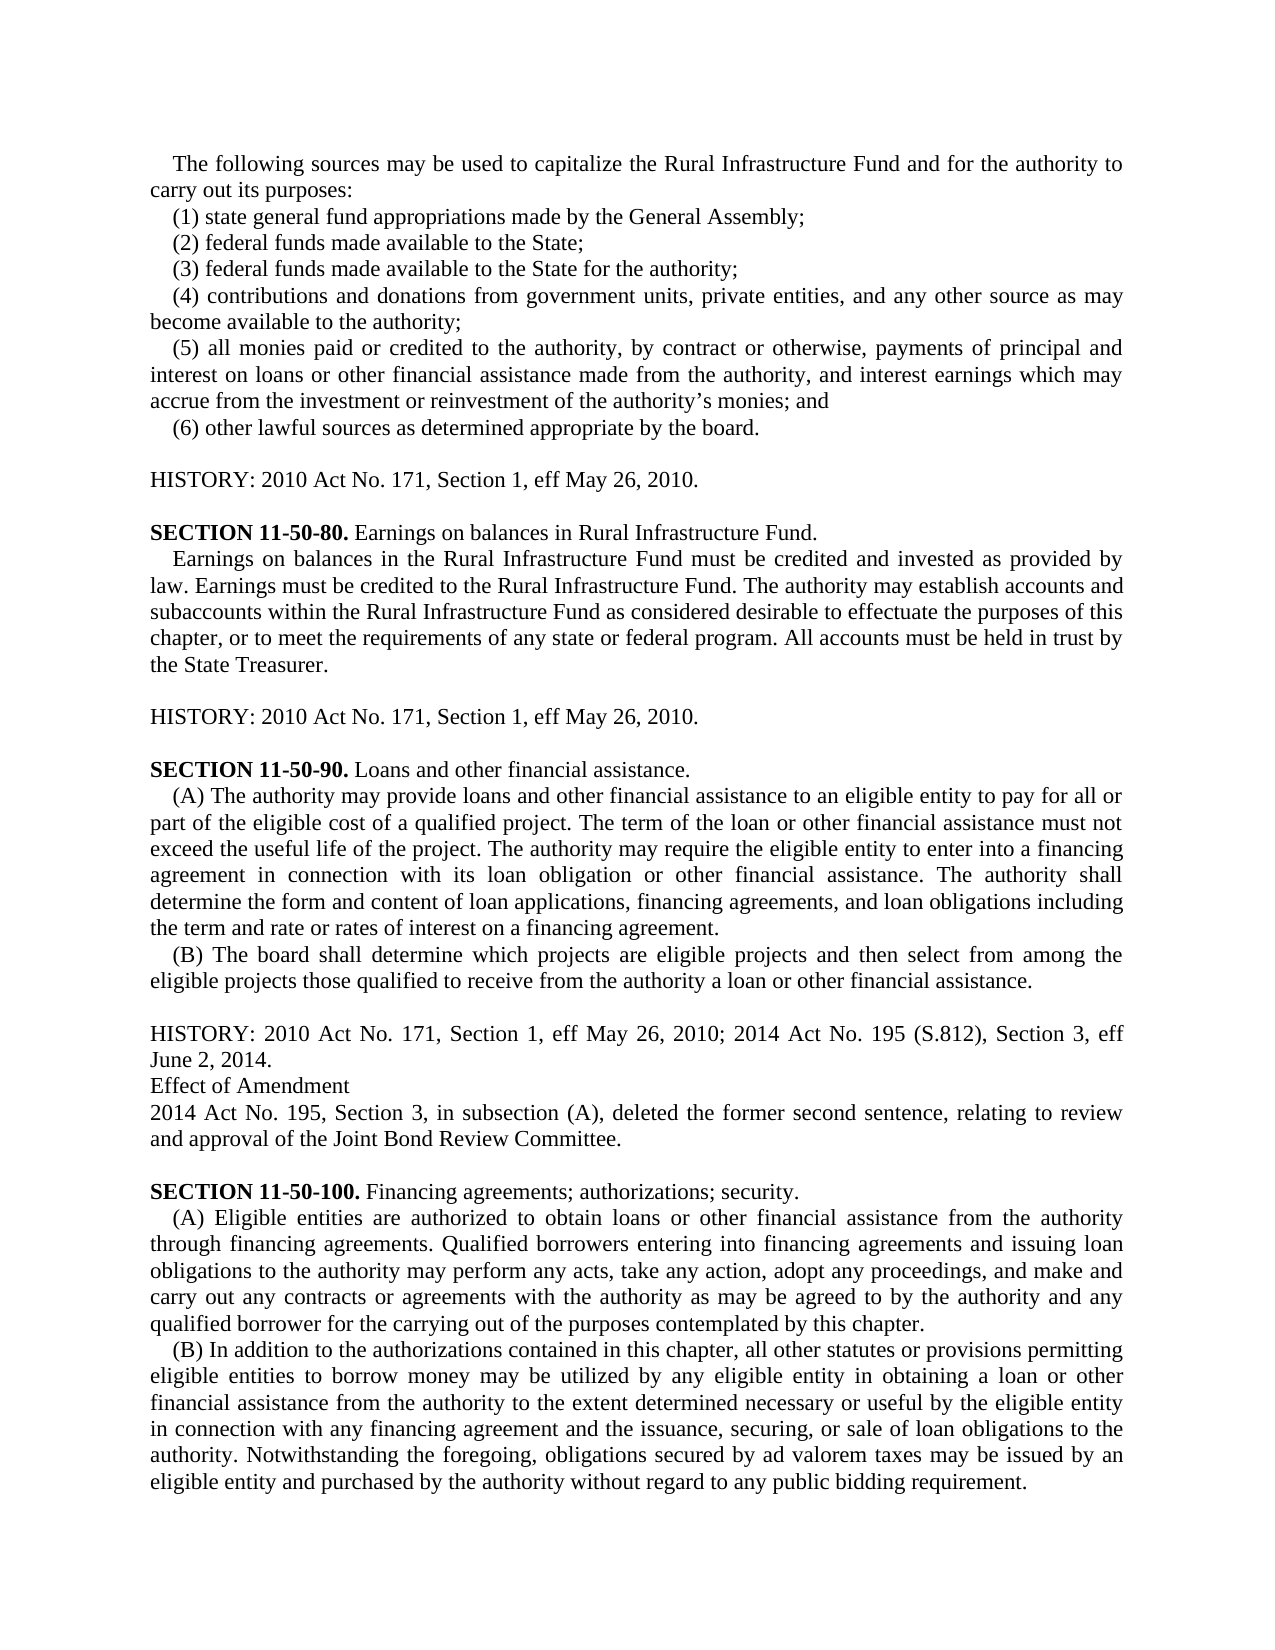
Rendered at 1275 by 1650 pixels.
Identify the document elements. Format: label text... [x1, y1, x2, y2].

text HISTORY: 2010 Act No. 171, Section 1, eff May 26, 2010. [150, 466, 1125, 493]
text (1) state general fund appropriations made by the General Assembly; [150, 203, 1125, 229]
text SECTION 11-50-80. Earnings on balances in Rural Infrastructure Fund. [150, 519, 1125, 545]
text SECTION 11-50-100. Financing agreements; authorizations; security. [150, 1178, 1125, 1204]
text (4) contributions and donations from government units, private entities, and any other source as may become available to the authority; [150, 282, 1125, 334]
text (A) Eligible entities are authorized to obtain loans or other financial assistance from the authority through financing agreements. Qualified borrowers entering into financing agreements and issuing loan obligations to the authority may perform any acts, take any action, adopt any proceedings, and make and carry out any contracts or agreements with the authority as may be agreed to by the authority and any qualified borrower for the carrying out of the purposes contemplated by this chapter. [150, 1204, 1125, 1336]
text (3) federal funds made available to the State for the authority; [150, 255, 1125, 282]
text (5) all monies paid or credited to the authority, by contract or otherwise, payments of principal and interest on loans or other financial assistance made from the authority, and interest earnings which may accrue from the investment or reinvestment of the authority’s monies; and [150, 334, 1125, 413]
text Effect of Amendment [150, 1072, 1125, 1099]
text (6) other lawful sources as determined appropriate by the board. [150, 413, 1125, 440]
text (A) The authority may provide loans and other financial assistance to an eligible entity to pay for all or part of the eligible cost of a qualified project. The term of the loan or other financial assistance must not exceed the useful life of the project. The authority may require the eligible entity to enter into a financing agreement in connection with its loan obligation or other financial assistance. The authority shall determine the form and content of loan applications, financing agreements, and loan obligations including the term and rate or rates of interest on a financing agreement. [150, 782, 1125, 941]
text HISTORY: 2010 Act No. 171, Section 1, eff May 26, 2010. [150, 703, 1125, 730]
text The following sources may be used to capitalize the Rural Infrastructure Fund and for the authority to carry out its purposes: [150, 150, 1125, 203]
text (B) In addition to the authorizations contained in this chapter, all other statutes or provisions permitting eligible entities to borrow money may be utilized by any eligible entity in obtaining a loan or other financial assistance from the authority to the extent determined necessary or useful by the eligible entity in connection with any financing agreement and the issuance, securing, or sale of loan obligations to the authority. Notwithstanding the foregoing, obligations secured by ad valorem taxes may be issued by an eligible entity and purchased by the authority without regard to any public bidding requirement. [150, 1336, 1125, 1494]
text SECTION 11-50-90. Loans and other financial assistance. [150, 756, 1125, 782]
text HISTORY: 2010 Act No. 171, Section 1, eff May 26, 2010; 2014 Act No. 195 (S.812), Section 3, eff June 2, 2014. [150, 1020, 1125, 1072]
text Earnings on balances in the Rural Infrastructure Fund must be credited and invested as provided by law. Earnings must be credited to the Rural Infrastructure Fund. The authority may establish accounts and subaccounts within the Rural Infrastructure Fund as considered desirable to effectuate the purposes of this chapter, or to meet the requirements of any state or federal program. All accounts must be held in trust by the State Treasurer. [150, 545, 1125, 677]
text (2) federal funds made available to the State; [150, 229, 1125, 255]
text (B) The board shall determine which projects are eligible projects and then select from among the eligible projects those qualified to receive from the authority a loan or other financial assistance. [150, 941, 1125, 993]
text 2014 Act No. 195, Section 3, in subsection (A), deleted the former second sentence, relating to review and approval of the Joint Bond Review Committee. [150, 1099, 1125, 1151]
